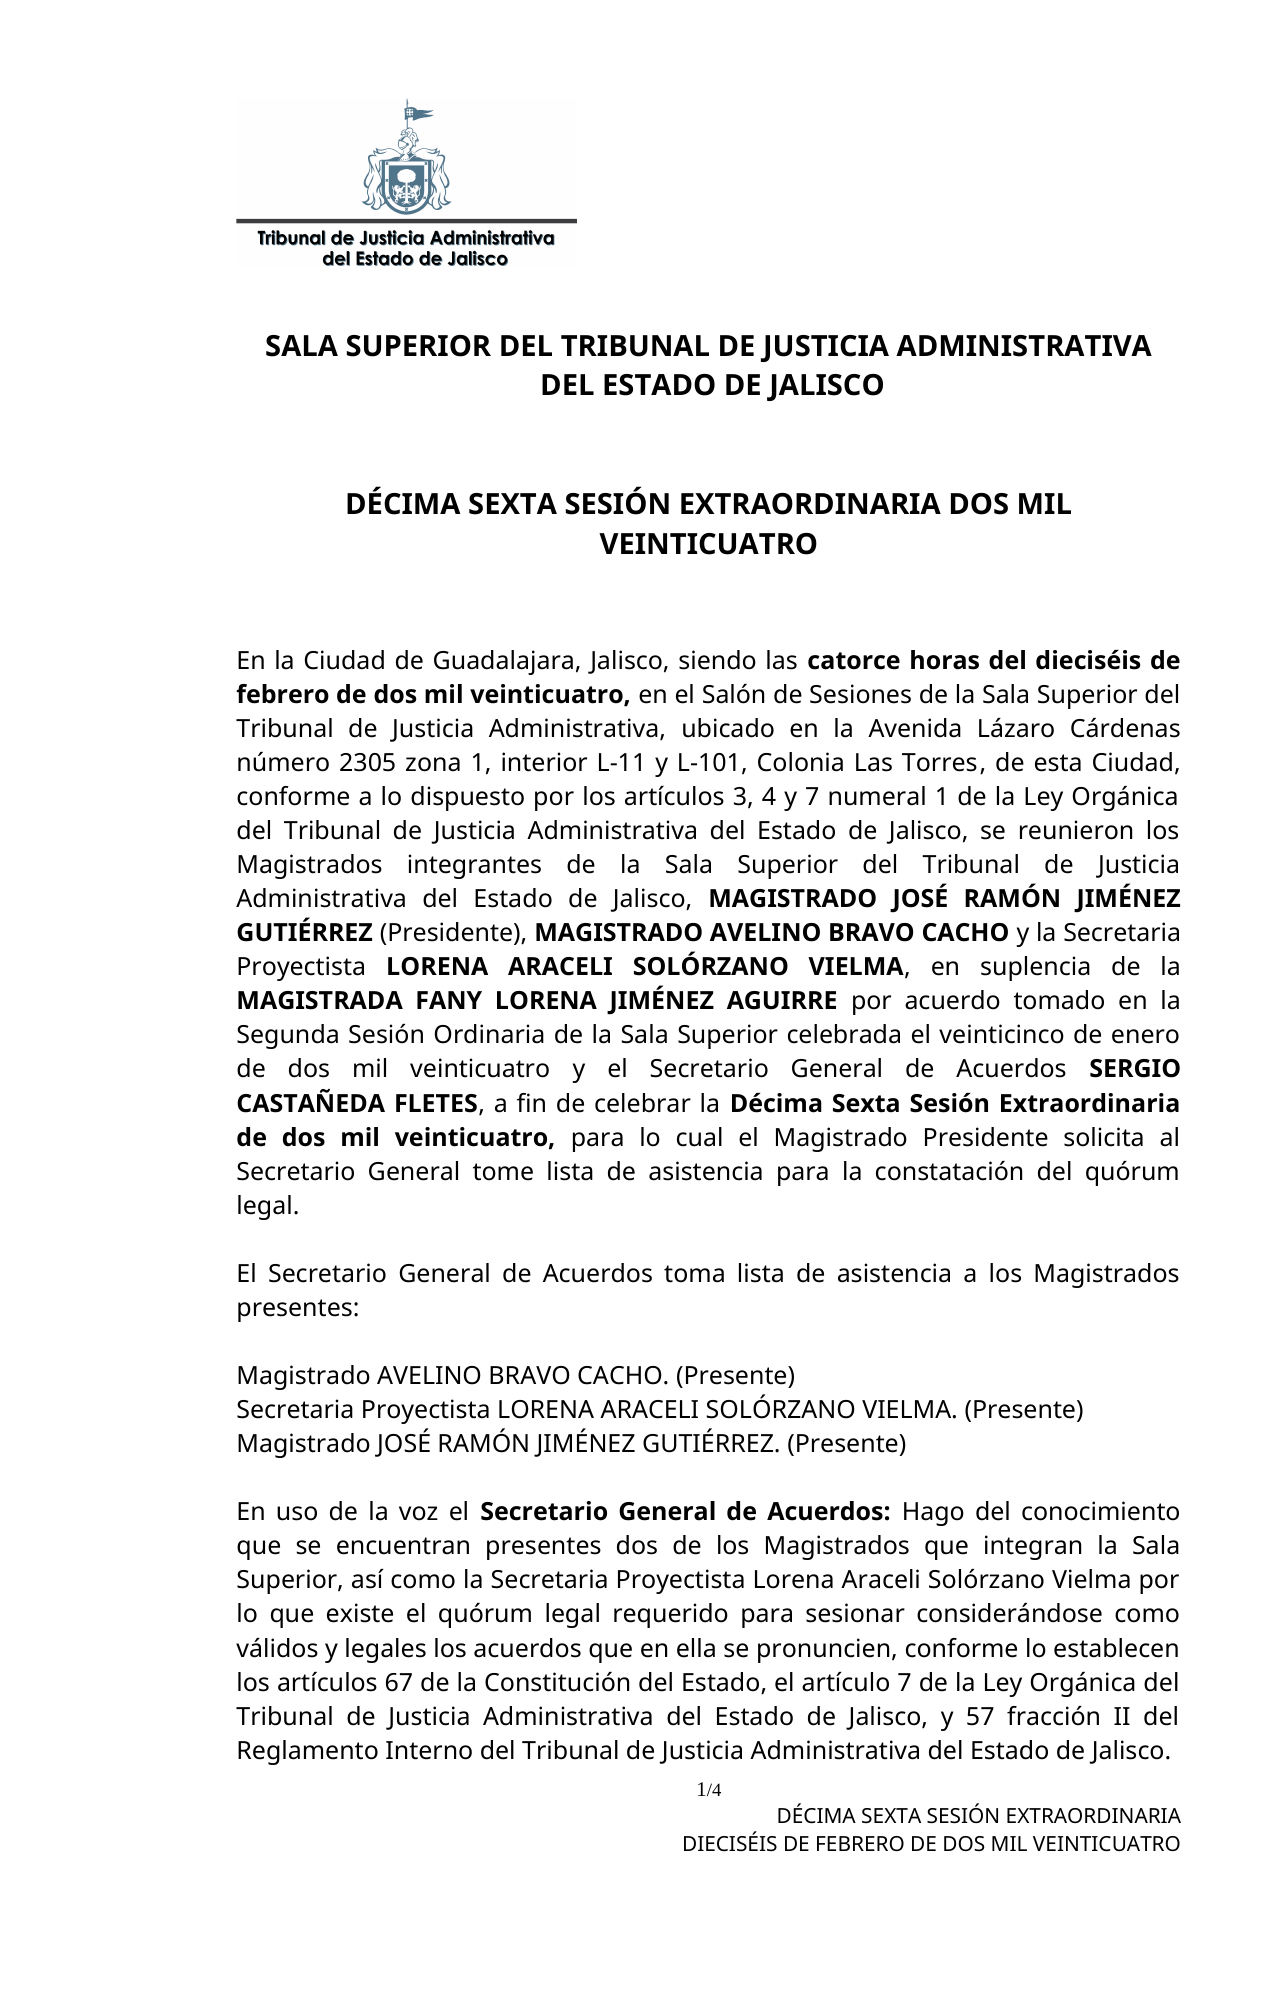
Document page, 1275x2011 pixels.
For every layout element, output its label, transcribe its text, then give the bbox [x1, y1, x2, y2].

text El Secretario General de Acuerdos toma lista de asistencia a los Magistrados presentes: [236, 1256, 1181, 1324]
text En la Ciudad de Guadalajara, Jalisco, siendo las catorce horas del dieciséis de febrero de dos mil veinticuatro, en el Salón de Sesiones de la Sala Superior del Tribunal de Justicia Administrativa, ubicado en la Avenida Lázaro Cárdenas número 2305 zona 1, interior L-11 y L-101, Colonia Las Torres, de esta Ciudad, conforme a lo dispuesto por los artículos 3, 4 y 7 numeral 1 de la Ley Orgánica del Tribunal de Justicia Administrativa del Estado de Jalisco, se reunieron los Magistrados integrantes de la Sala Superior del Tribunal de Justicia Administrativa del Estado de Jalisco, MAGISTRADO JOSÉ RAMÓN JIMÉNEZ GUTIÉRREZ (Presidente), MAGISTRADO AVELINO BRAVO CACHO y la Secretaria Proyectista LORENA ARACELI SOLÓRZANO VIELMA, en suplencia de la MAGISTRADA FANY LORENA JIMÉNEZ AGUIRRE por acuerdo tomado en la Segunda Sesión Ordinaria de la Sala Superior celebrada el veinticinco de enero de dos mil veinticuatro y el Secretario General de Acuerdos SERGIO CASTAÑEDA FLETES, a fin de celebrar la Décima Sexta Sesión Extraordinaria de dos mil veinticuatro, para lo cual el Magistrado Presidente solicita al Secretario General tome lista de asistencia para la constatación del quórum legal. [236, 642, 1181, 1221]
text Magistrado AVELINO BRAVO CACHO. (Presente) [236, 1358, 1181, 1392]
text Secretaria Proyectista LORENA ARACELI SOLÓRZANO VIELMA. (Presente) [236, 1392, 1181, 1426]
text Magistrado JOSÉ RAMÓN JIMÉNEZ GUTIÉRREZ. (Presente) [236, 1426, 1181, 1460]
text En uso de la voz el Secretario General de Acuerdos: Hago del conocimiento que se encuentran presentes dos de los Magistrados que integran la Sala Superior, así como la Secretaria Proyectista Lorena Araceli Solórzano Vielma por lo que existe el quórum legal requerido para sesionar considerándose como válidos y legales los acuerdos que en ella se pronuncien, conforme lo establecen los artículos 67 de la Constitución del Estado, el artículo 7 de la Ley Orgánica del Tribunal de Justicia Administrativa del Estado de Jalisco, y 57 fracción II del Reglamento Interno del Tribunal de Justicia Administrativa del Estado de Jalisco. [236, 1494, 1181, 1766]
text DÉCIMA SEXTA SESIÓN EXTRAORDINARIA DOS MIL VEINTICUATRO [236, 484, 1181, 563]
text SALA SUPERIOR DEL TRIBUNAL DE JUSTICIA ADMINISTRATIVA [236, 325, 1181, 364]
picture [236, 98, 577, 266]
text DEL ESTADO DE JALISCO [236, 364, 1181, 404]
